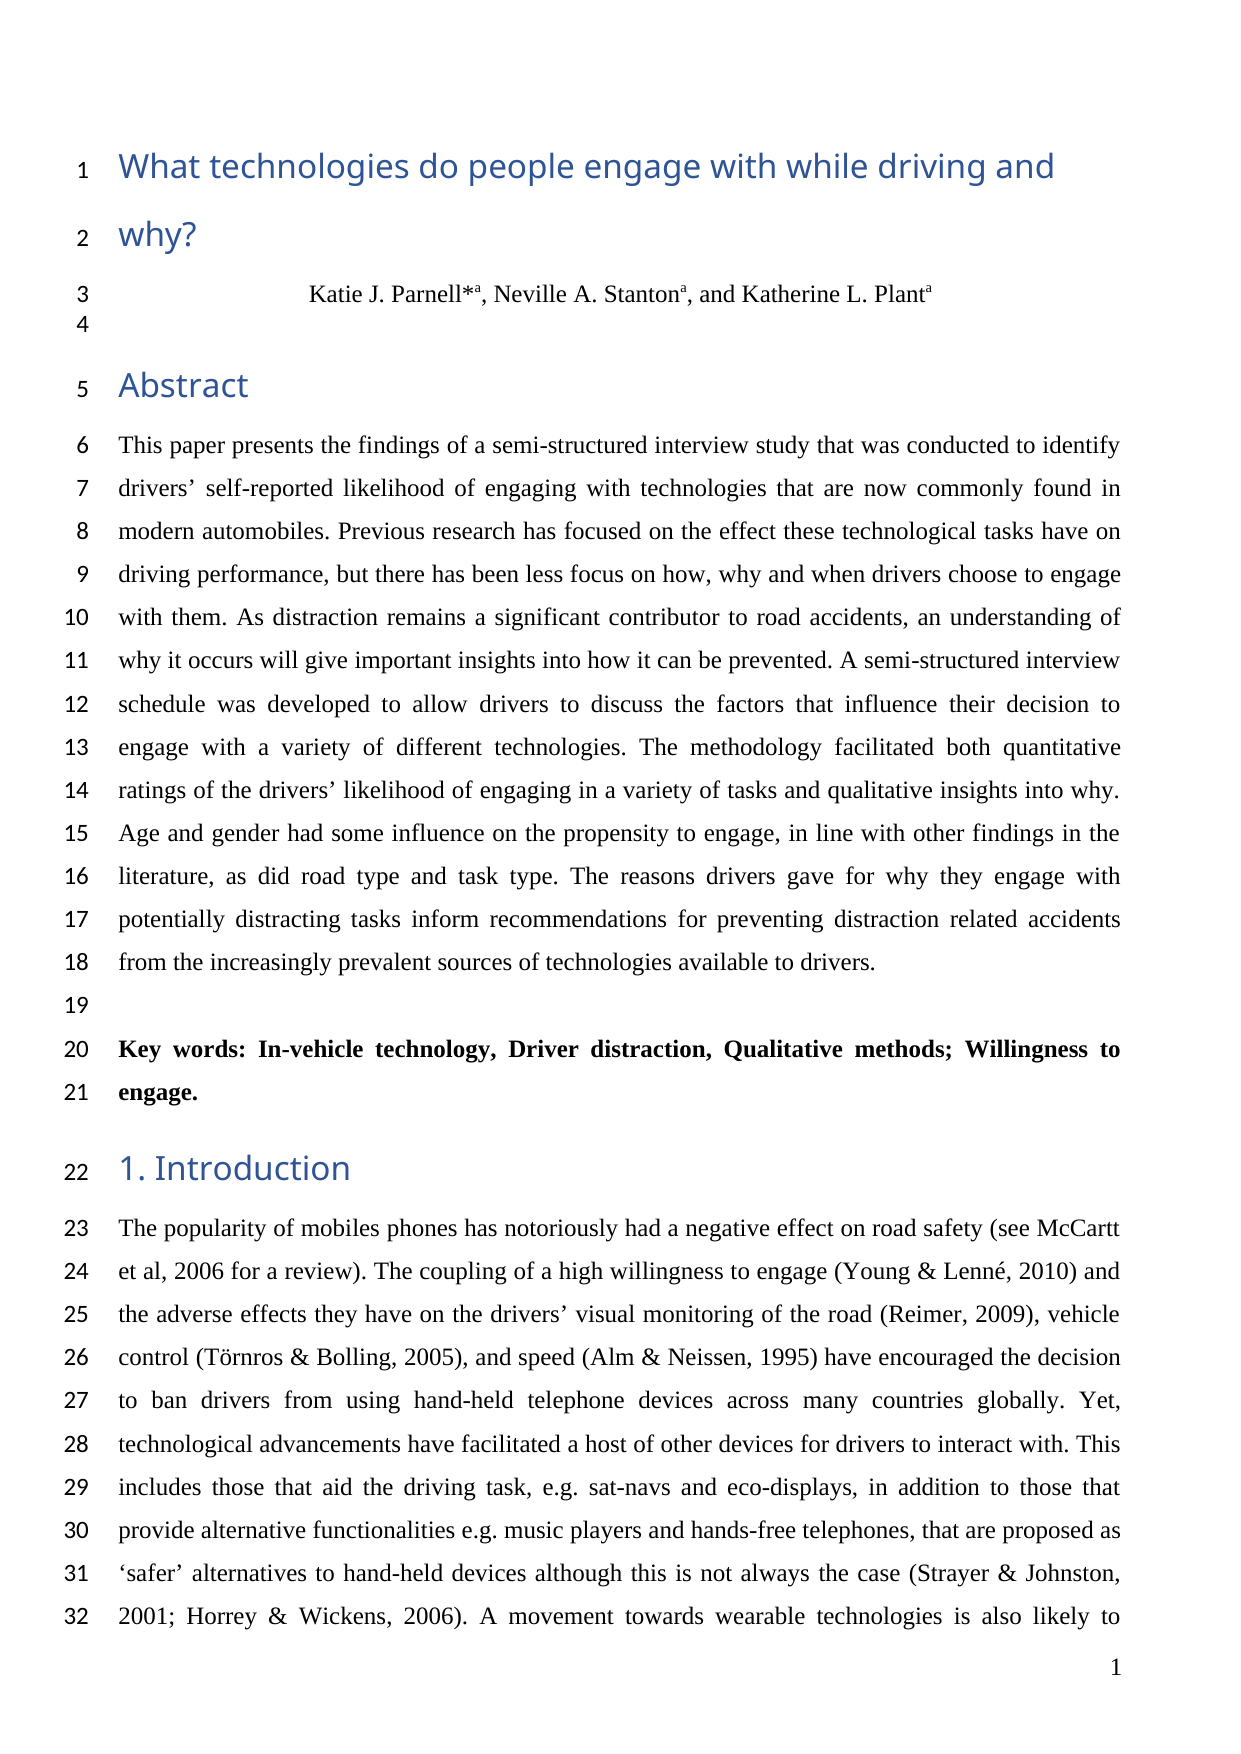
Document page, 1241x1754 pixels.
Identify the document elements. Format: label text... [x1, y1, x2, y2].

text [118, 1213, 1122, 1630]
subtitle Abstract [118, 362, 1122, 407]
subtitle What technologies do people engage with while driving and why? [118, 143, 1122, 257]
text This paper presents the findings of a semi-structured interview study that was conducted to identify drivers’ self-reported likelihood of engaging with technologies that are now commonly found in modern automobiles. Previous research has focused on the effect these technological tasks have on driving performance, but there has been less focus on how, why and when drivers choose to engage with them. As distraction remains a significant contributor to road accidents, an understanding of why it occurs will give important insights into how it can be prevented. A semi-structured interview schedule was developed to allow drivers to discuss the factors that influence their decision to engage with a variety of different technologies. The methodology facilitated both quantitative ratings of the drivers’ likelihood of engaging in a variety of tasks and qualitative insights into why. Age and gender had some influence on the propensity to engage, in line with other findings in the literature, as did road type and task type. The reasons drivers gave for why they engage with potentially distracting tasks inform recommendations for preventing distraction related accidents from the increasingly prevalent sources of technologies available to drivers. [118, 430, 1122, 976]
text Key words: In-vehicle technology, Driver distraction, Qualitative methods; Willingness to engage. [118, 1034, 1122, 1106]
subtitle 1. Introduction [118, 1145, 1122, 1190]
text Katie J. Parnell*a, Neville A. Stantona, and Katherine L. Planta [118, 279, 1122, 308]
